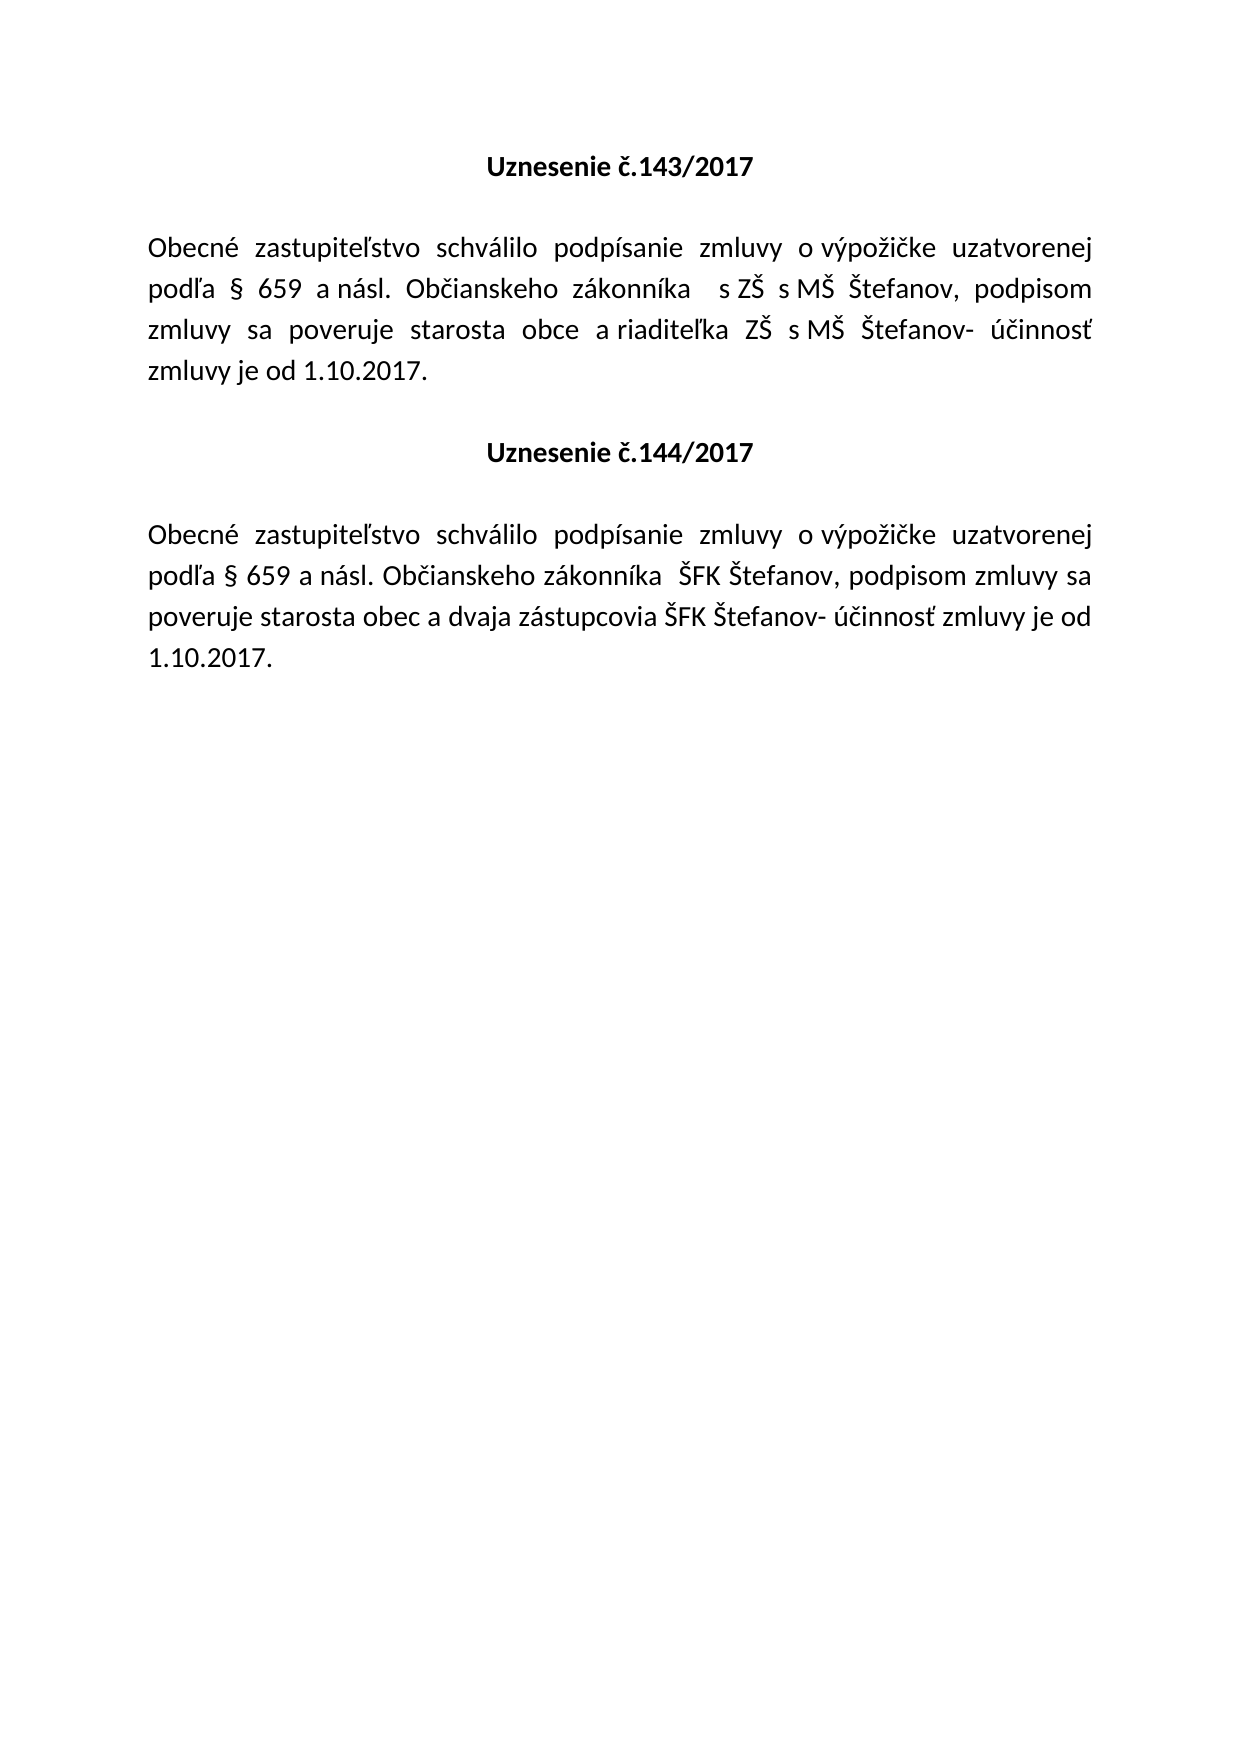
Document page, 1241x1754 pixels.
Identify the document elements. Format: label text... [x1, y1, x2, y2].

text Obecné zastupiteľstvo schválilo podpísanie zmluvy o výpožičke uzatvorenej podľa § 659 a násl. Občianskeho zákonníka s ZŠ s MŠ Štefanov, podpisom zmluvy sa poveruje starosta obce a riaditeľka ZŠ s MŠ Štefanov- účinnosť zmluvy je od 1.10.2017. [148, 229, 1093, 388]
text Obecné zastupiteľstvo schválilo podpísanie zmluvy o výpožičke uzatvorenej podľa § 659 a násl. Občianskeho zákonníka ŠFK Štefanov, podpisom zmluvy sa poveruje starosta obec a dvaja zástupcovia ŠFK Štefanov- účinnosť zmluvy je od 1.10.2017. [148, 516, 1093, 674]
text Uznesenie č.144/2017 [148, 434, 1093, 470]
text Uznesenie č.143/2017 [148, 148, 1093, 183]
